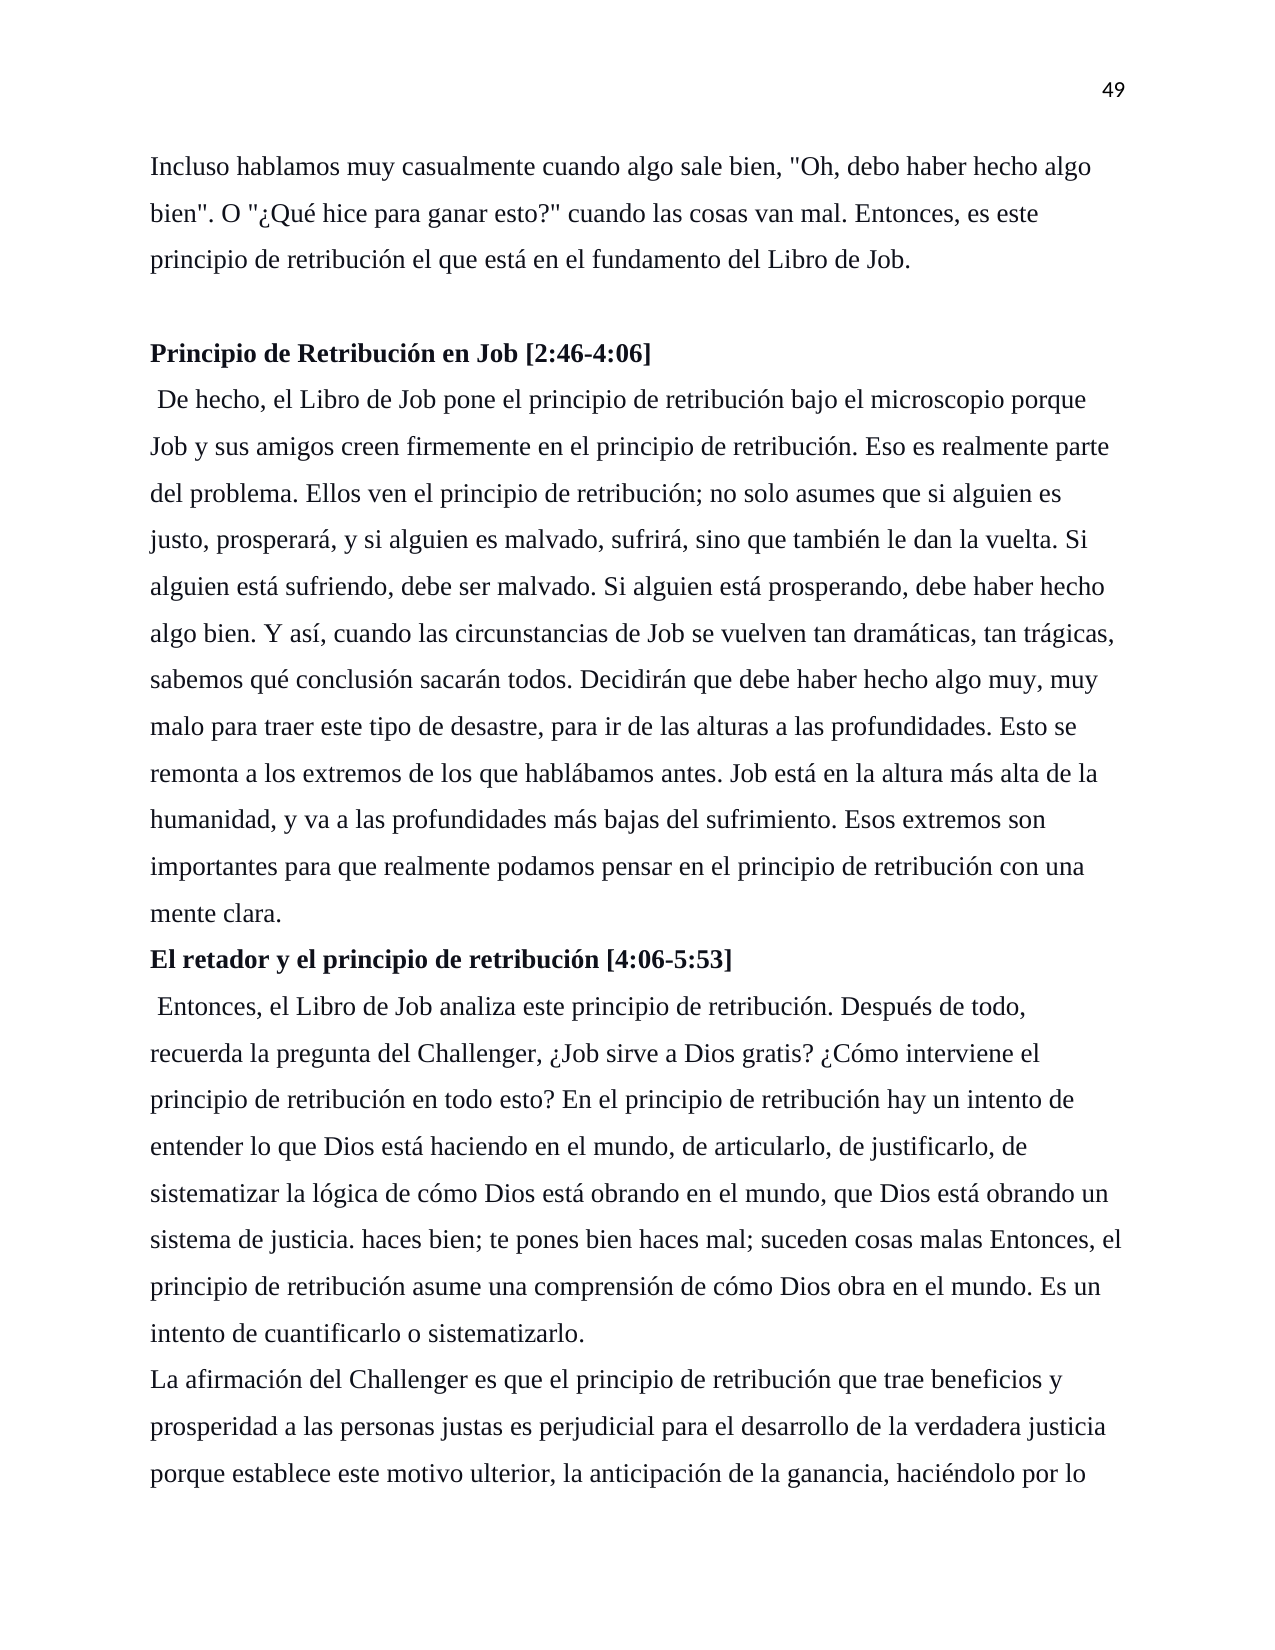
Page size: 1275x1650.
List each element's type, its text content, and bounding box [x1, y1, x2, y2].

text Entonces, el Libro de Job analiza este principio de retribución. Después de todo, recuerda la pregunta del Challenger, ¿Job sirve a Dios gratis? ¿Cómo interviene el principio de retribución en todo esto? En el principio de retribución hay un intento de entender lo que Dios está haciendo en el mundo, de articularlo, de justificarlo, de sistematizar la lógica de cómo Dios está obrando en el mundo, que Dios está obrando un sistema de justicia. haces bien; te pones bien haces mal; suceden cosas malas Entonces, el principio de retribución asume una comprensión de cómo Dios obra en el mundo. Es un intento de cuantificarlo o sistematizarlo. [150, 990, 1125, 1348]
text Incluso hablamos muy casualmente cuando algo sale bien, "Oh, debo haber hecho algo bien". O "¿Qué hice para ganar esto?" cuando las cosas van mal. Entonces, es este principio de retribución el que está en el fundamento del Libro de Job. [150, 150, 1125, 274]
text El retador y el principio de retribución [4:06-5:53] [150, 943, 1125, 974]
text Principio de Retribución en Job [2:46-4:06] [150, 337, 1125, 368]
text De hecho, el Libro de Job pone el principio de retribución bajo el microscopio porque Job y sus amigos creen firmemente en el principio de retribución. Eso es realmente parte del problema. Ellos ven el principio de retribución; no solo asumes que si alguien es justo, prosperará, y si alguien es malvado, sufrirá, sino que también le dan la vuelta. Si alguien está sufriendo, debe ser malvado. Si alguien está prosperando, debe haber hecho algo bien. Y así, cuando las circunstancias de Job se vuelven tan dramáticas, tan trágicas, sabemos qué conclusión sacarán todos. Decidirán que debe haber hecho algo muy, muy malo para traer este tipo de desastre, para ir de las alturas a las profundidades. Esto se remonta a los extremos de los que hablábamos antes. Job está en la altura más alta de la humanidad, y va a las profundidades más bajas del sufrimiento. Esos extremos son importantes para que realmente podamos pensar en el principio de retribución con una mente clara. [150, 383, 1125, 928]
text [150, 1363, 1125, 1488]
